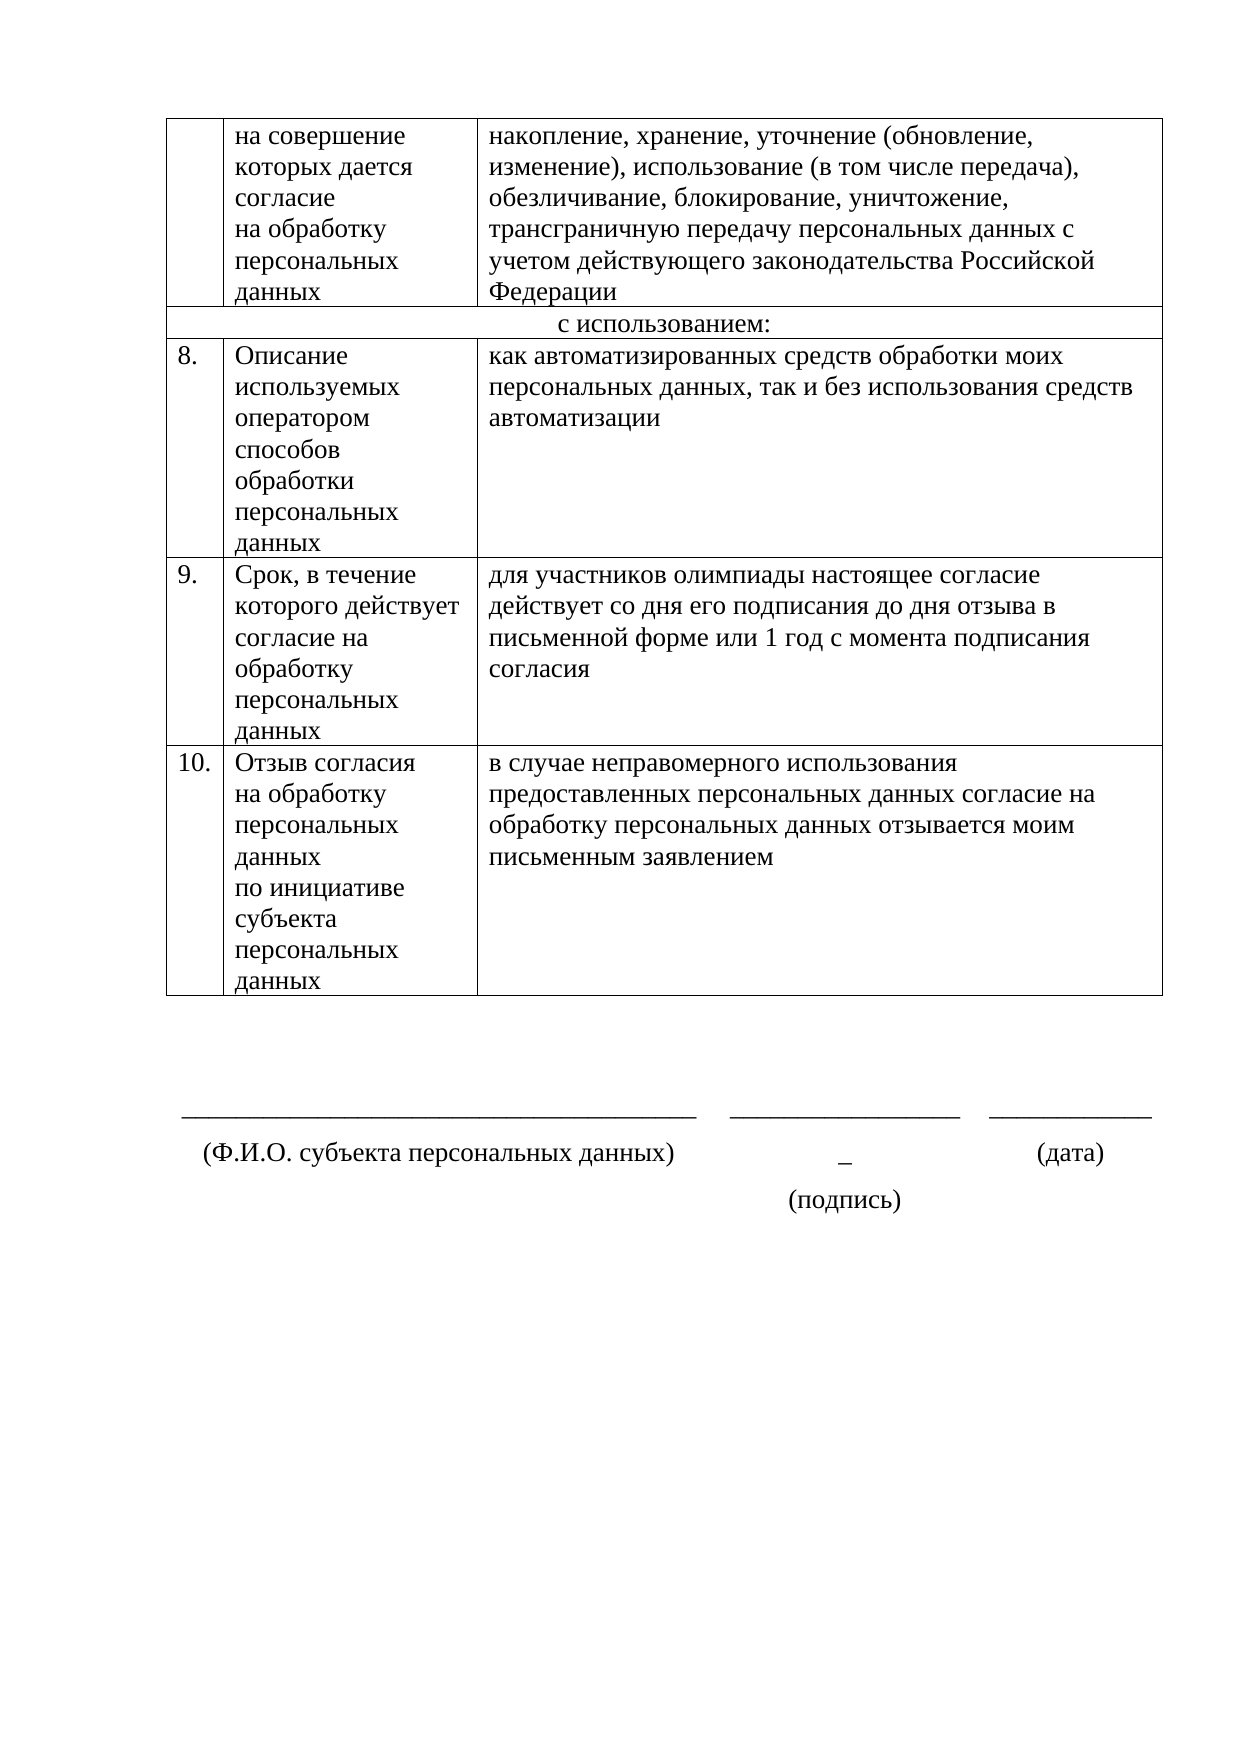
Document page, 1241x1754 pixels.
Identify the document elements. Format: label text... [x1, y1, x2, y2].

table_cell Описание используемых оператором способов обработки персональных данных [224, 339, 477, 557]
table_cell __________________ (подпись) [712, 996, 978, 1227]
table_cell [224, 119, 477, 306]
table_cell в случае неправомерного использования предоставленных персональных данных согласие на обработку персональных данных отзывается моим письменным заявлением [478, 746, 1162, 995]
table_cell Срок, в течение которого действует согласие на обработку персональных данных [224, 558, 477, 745]
table_cell для участников олимпиады настоящее согласие действует со дня его подписания до дня отзыва в письменной форме или 1 год с момента подписания согласия [478, 558, 1162, 745]
table_cell с использованием: [167, 307, 1162, 338]
table_cell как автоматизированных средств обработки моих персональных данных, так и без использования средств автоматизации [478, 339, 1162, 557]
table_cell 7. [167, 119, 223, 306]
table_cell Отзыв согласия на обработку персональных данных по инициативе субъекта персональных данных [224, 746, 477, 995]
table_cell 8. [167, 339, 223, 557]
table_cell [478, 119, 1162, 306]
table_cell 9. [167, 558, 223, 745]
table_cell ____________ (дата) [978, 996, 1163, 1227]
table_cell ______________________________________ (Ф.И.О. субъекта персональных данных) [166, 996, 712, 1227]
table_cell 10. [167, 746, 223, 995]
